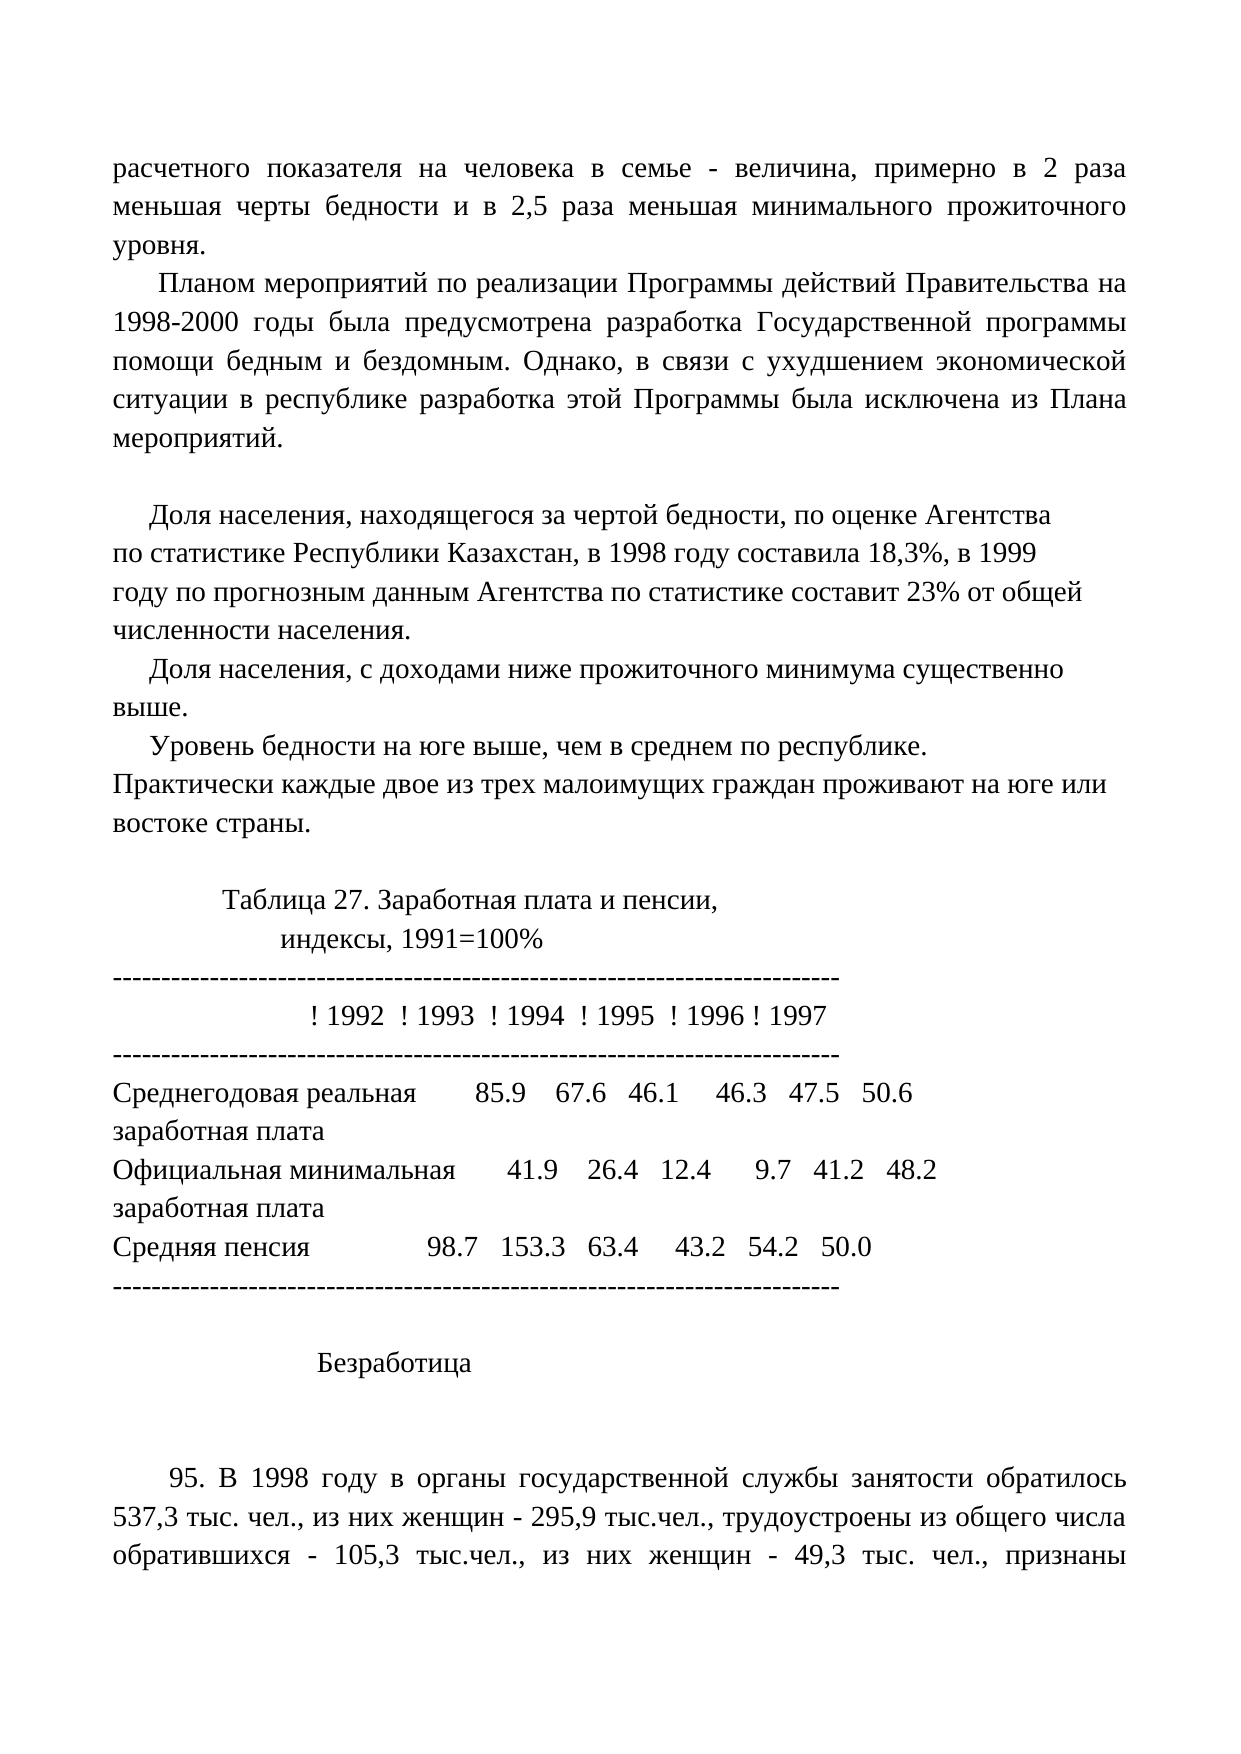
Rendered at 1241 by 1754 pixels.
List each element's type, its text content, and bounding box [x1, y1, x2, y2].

text выше. [112, 689, 1128, 723]
text Средняя пенсия 98.7 153.3 63.4 43.2 54.2 50.0 [112, 1229, 1128, 1263]
text Доля населения, с доходами ниже прожиточного минимума существенно [112, 651, 1128, 684]
text Доля населения, находящегося за чертой бедности, по оценке Агентства [112, 497, 1128, 530]
text Среднегодовая реальная 85.9 67.6 46.1 46.3 47.5 50.6 [112, 1075, 1128, 1108]
text по статистике Республики Казахстан, в 1998 году составила 18,3%, в 1999 [112, 535, 1128, 569]
text Безработица [112, 1345, 1128, 1378]
text --------------------------------------------------------------------------- [112, 1036, 1128, 1070]
text востоке страны. [112, 805, 1128, 839]
text --------------------------------------------------------------------------- [112, 959, 1128, 993]
text Официальная минимальная 41.9 26.4 12.4 9.7 41.2 48.2 [112, 1152, 1128, 1186]
text заработная плата [112, 1191, 1128, 1224]
text заработная плата [112, 1113, 1128, 1147]
text Таблица 27. Заработная плата и пенсии, [112, 882, 1128, 916]
text Уровень бедности на юге выше, чем в среднем по республике. [112, 728, 1128, 762]
text ! 1992 ! 1993 ! 1994 ! 1995 ! 1996 ! 1997 [112, 998, 1128, 1031]
text численности населения. [112, 612, 1128, 646]
text индексы, 1991=100% [112, 921, 1128, 954]
text Практически каждые двое из трех малоимущих граждан проживают на юге или [112, 767, 1128, 800]
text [112, 150, 1128, 453]
text --------------------------------------------------------------------------- [112, 1268, 1128, 1301]
text году по прогнозным данным Агентства по статистике составит 23% от общей [112, 574, 1128, 607]
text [112, 1422, 1128, 1571]
